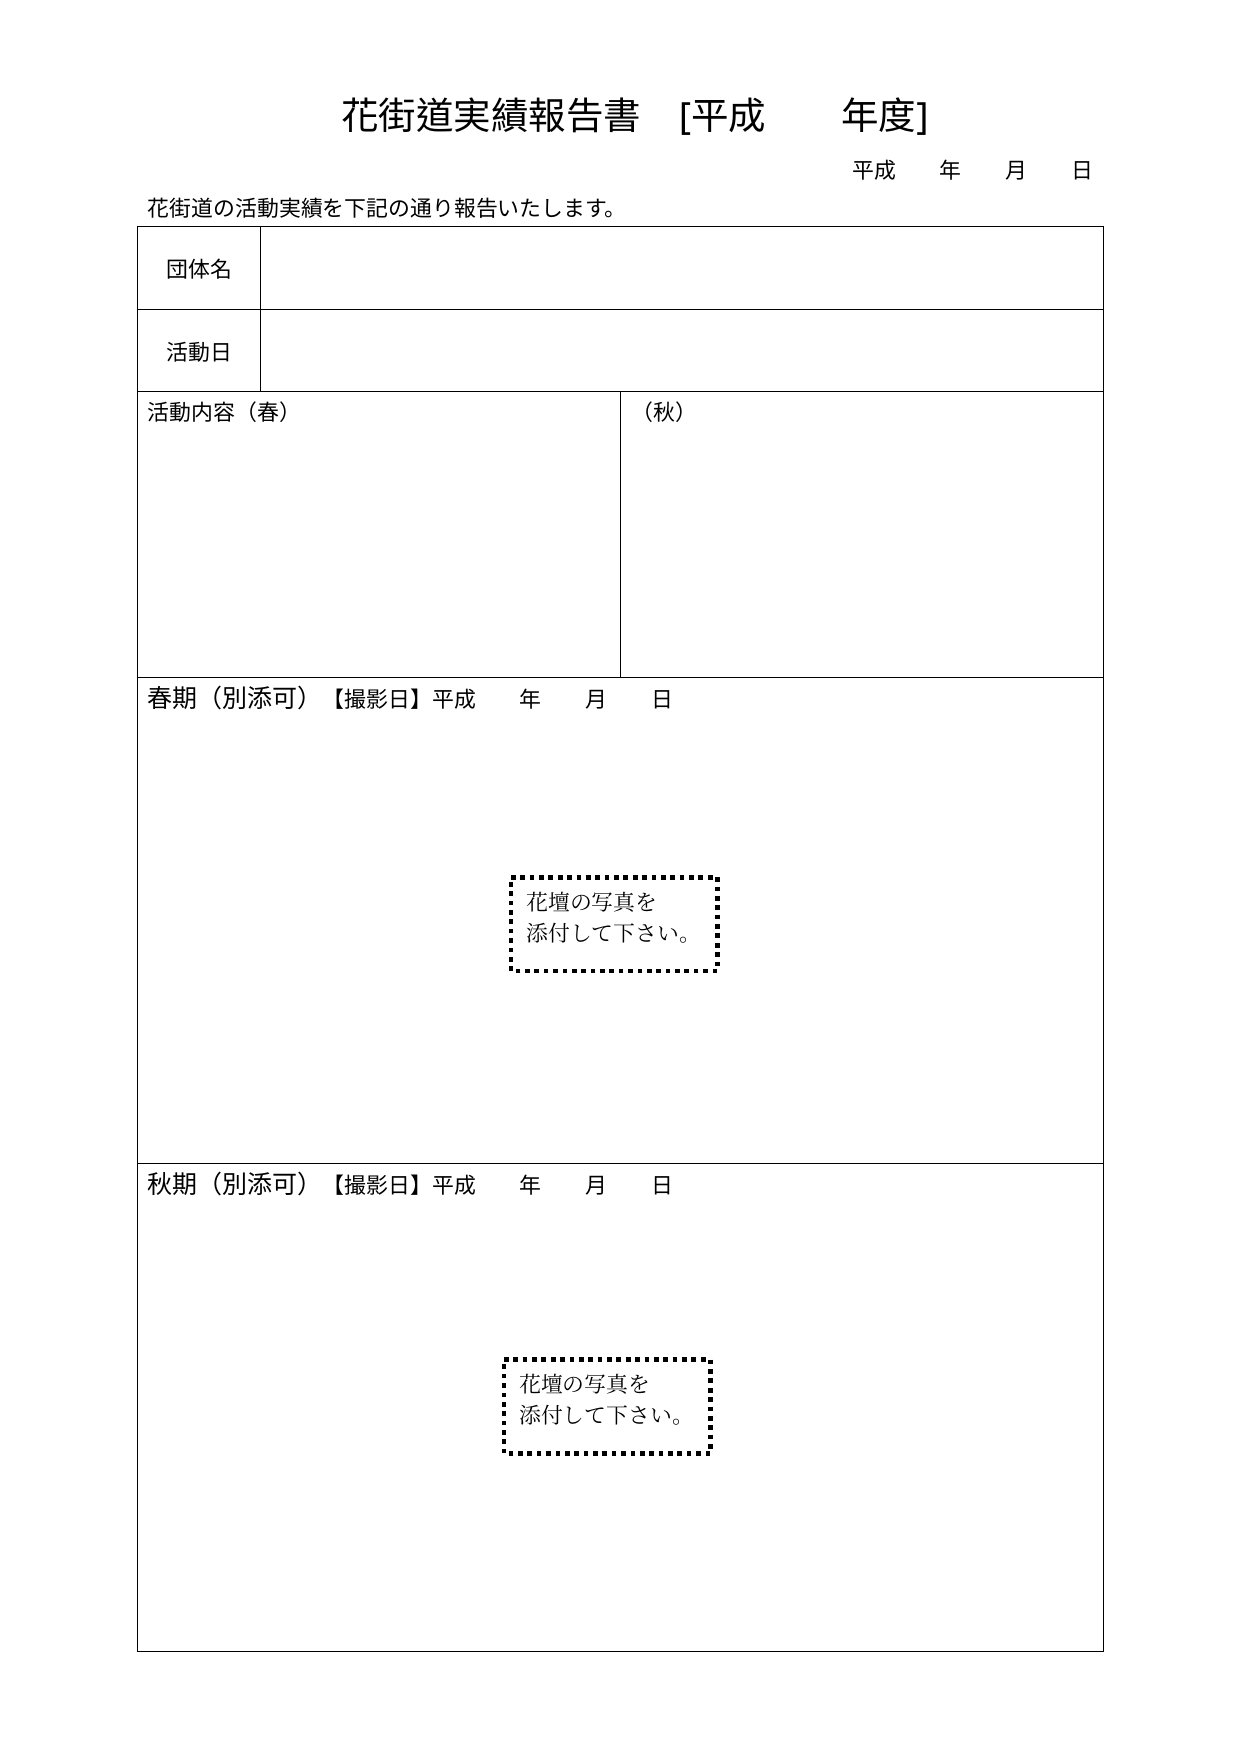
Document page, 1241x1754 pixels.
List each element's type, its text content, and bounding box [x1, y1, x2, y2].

table_cell 秋期（別添可）【撮影日】平成 年 月 日 [138, 1164, 1103, 1651]
table_cell 活動日 [138, 310, 260, 391]
table_header [261, 227, 1103, 308]
table_cell [261, 310, 1103, 391]
text 花街道の活動実績を下記の通り報告いたします。 [148, 188, 1092, 226]
table_cell 活動内容（春） [138, 392, 620, 677]
table_cell （秋） [621, 392, 1103, 677]
text 平成 年 月 日 [148, 151, 1092, 188]
text 花街道実績報告書 [平成 年度] [148, 76, 1092, 151]
table_cell 春期（別添可）【撮影日】平成 年 月 日 [138, 678, 1103, 1163]
table_header 団体名 [138, 227, 260, 308]
